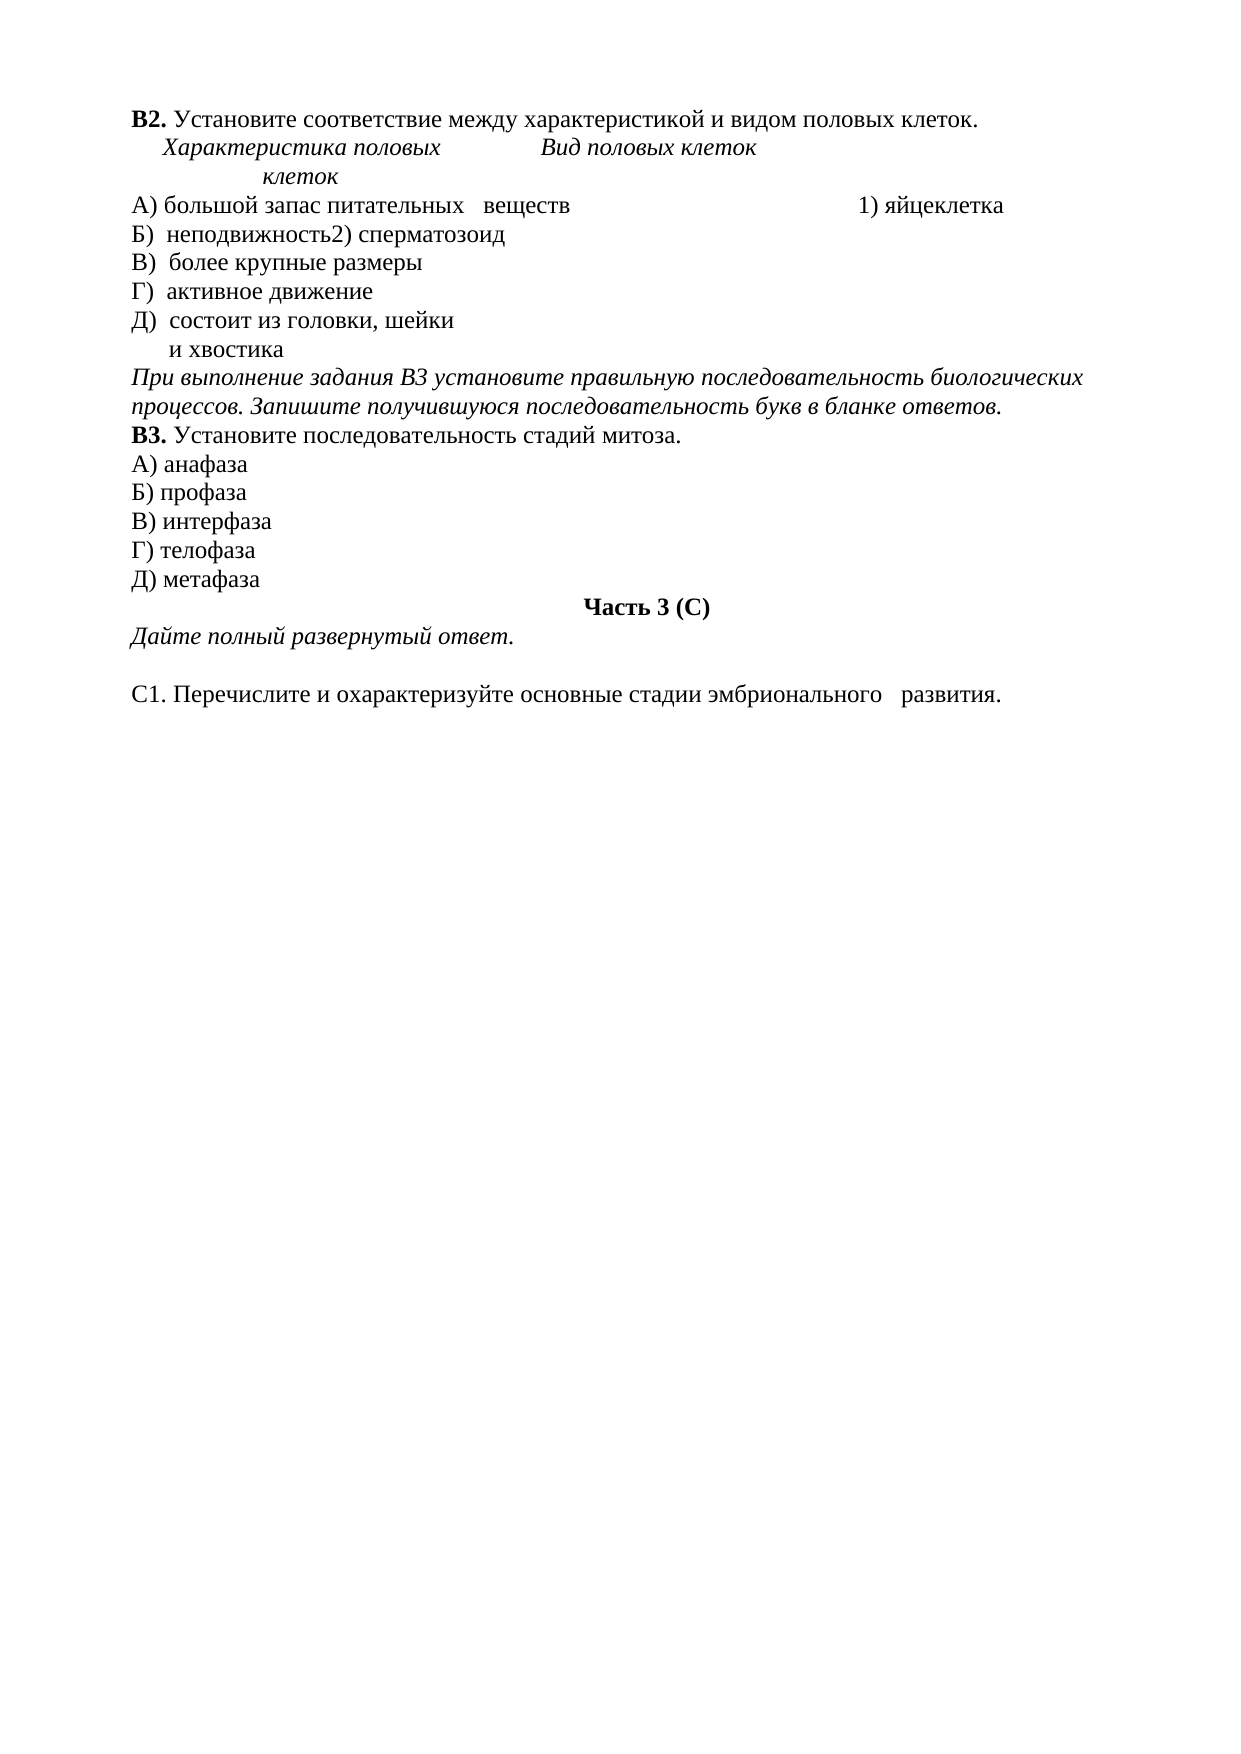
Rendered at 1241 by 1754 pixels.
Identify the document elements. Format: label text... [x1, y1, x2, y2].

text и хвостика [131, 334, 1162, 362]
text А) анафаза [131, 449, 1162, 477]
text Г) телофаза [131, 535, 1162, 564]
text Часть 3 (С) [131, 592, 1162, 621]
text А) большой запас питательных веществ 1) яйцеклетка Б) неподвижность2) сперматозоид [131, 190, 1162, 247]
text При выполнение задания В3 установите правильную последовательность биологических процессов. Запишите получившуюся последовательность букв в бланке ответов. [131, 362, 1162, 420]
text Дайте полный развернутый ответ. [131, 621, 1162, 650]
text Д) состоит из головки, шейки [131, 305, 1162, 334]
text В2. Установите соответствие между характеристикой и видом половых клеток. [131, 104, 1162, 132]
text С1. Перечислите и охарактеризуйте основные стадии эмбрионального развития. [131, 679, 1162, 707]
text В) более крупные размеры [131, 247, 1162, 276]
text Г) активное движение [131, 276, 1162, 305]
text Характеристика половых Вид половых клеток [131, 132, 1162, 161]
text В3. Установите последовательность стадий митоза. [131, 420, 1162, 449]
text В) интерфаза [131, 506, 1162, 535]
text Б) профаза [131, 477, 1162, 506]
text клеток [131, 161, 1162, 190]
text Д) метафаза [131, 564, 1162, 592]
